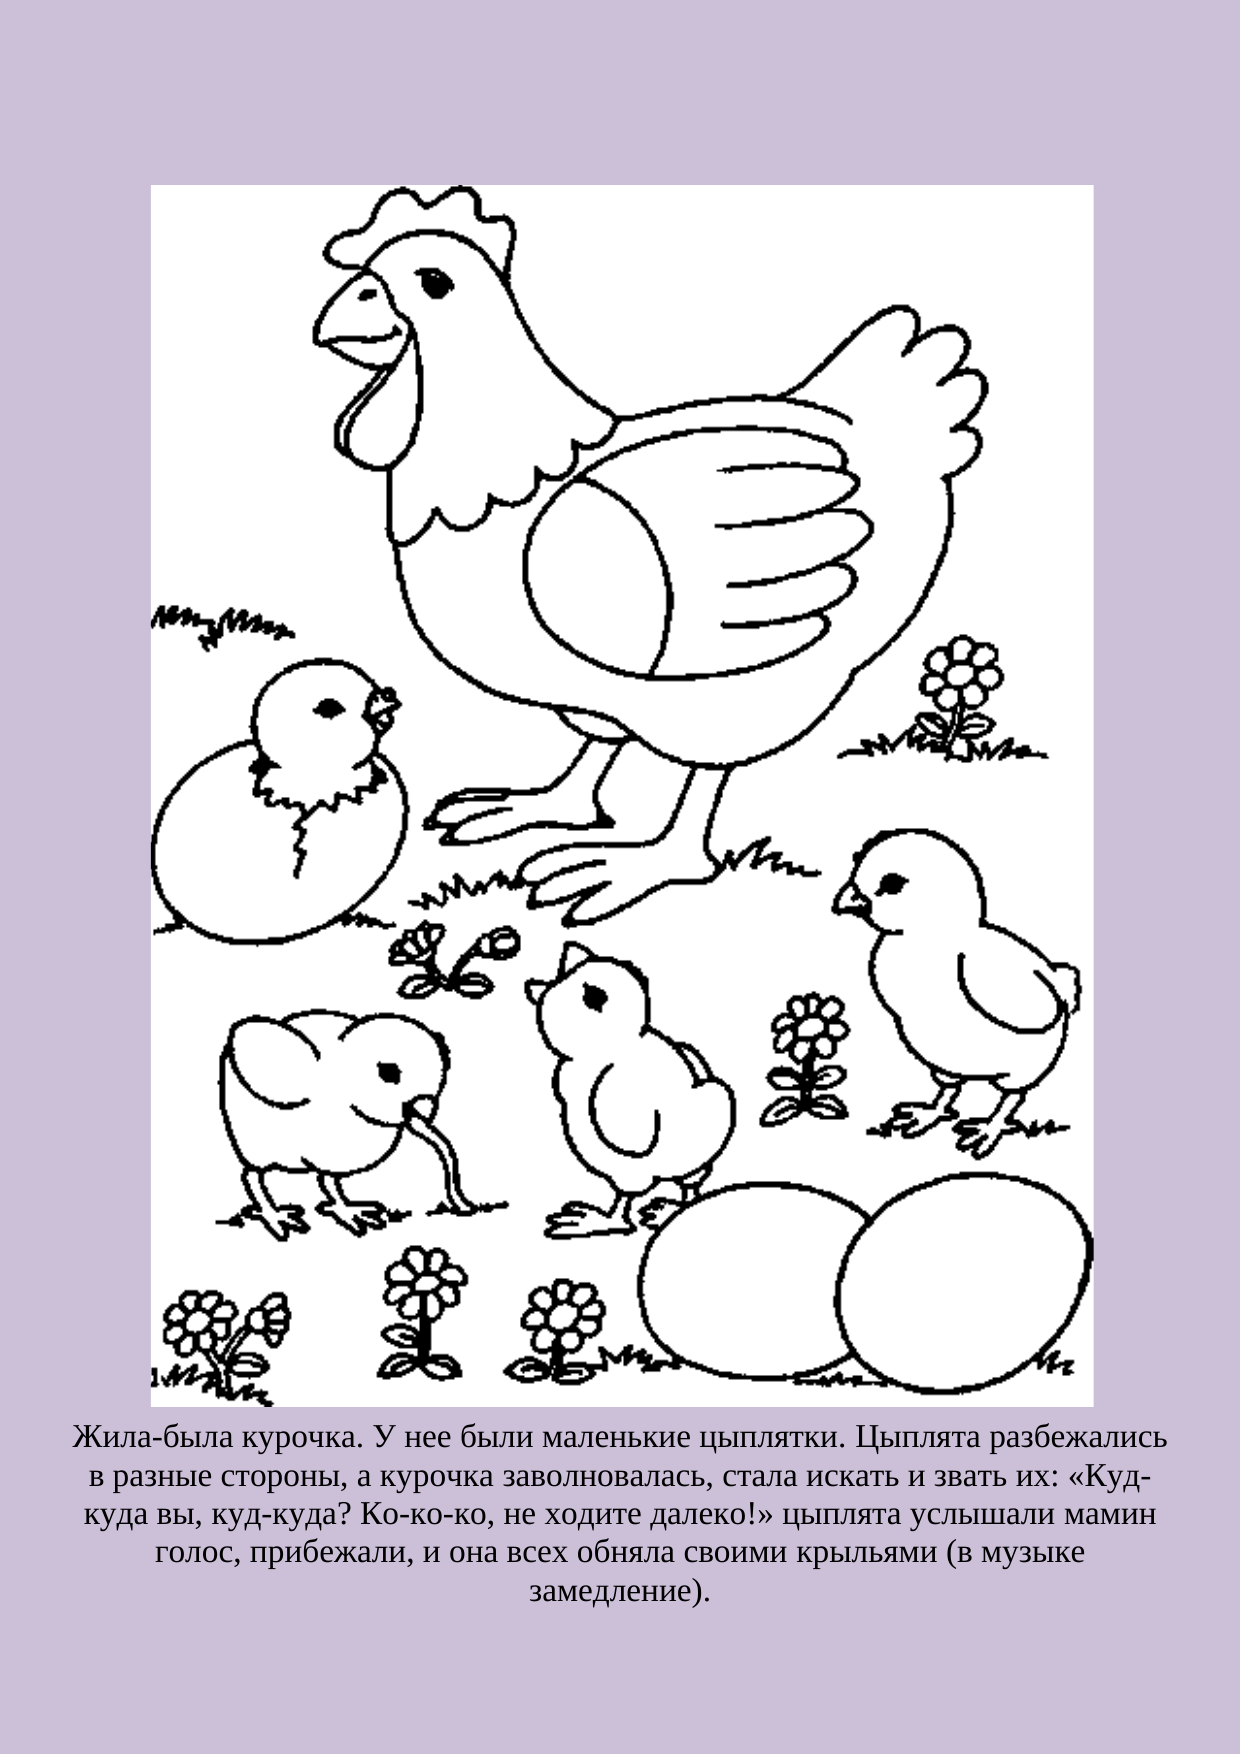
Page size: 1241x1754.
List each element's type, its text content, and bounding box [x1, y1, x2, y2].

picture [150, 185, 1094, 1407]
text Жила-была курочка. У нее были маленькие цыплятки. Цыплята разбежались в разные стороны, а курочка заволновалась, стала искать и звать их: «Куд-куда вы, куд-куда? Ко-ко-ко, не ходите далеко!» цыплята услышали мамин голос, прибежали, и она всех обняла своими крыльями (в музыке замедление). [70, 1416, 1170, 1608]
